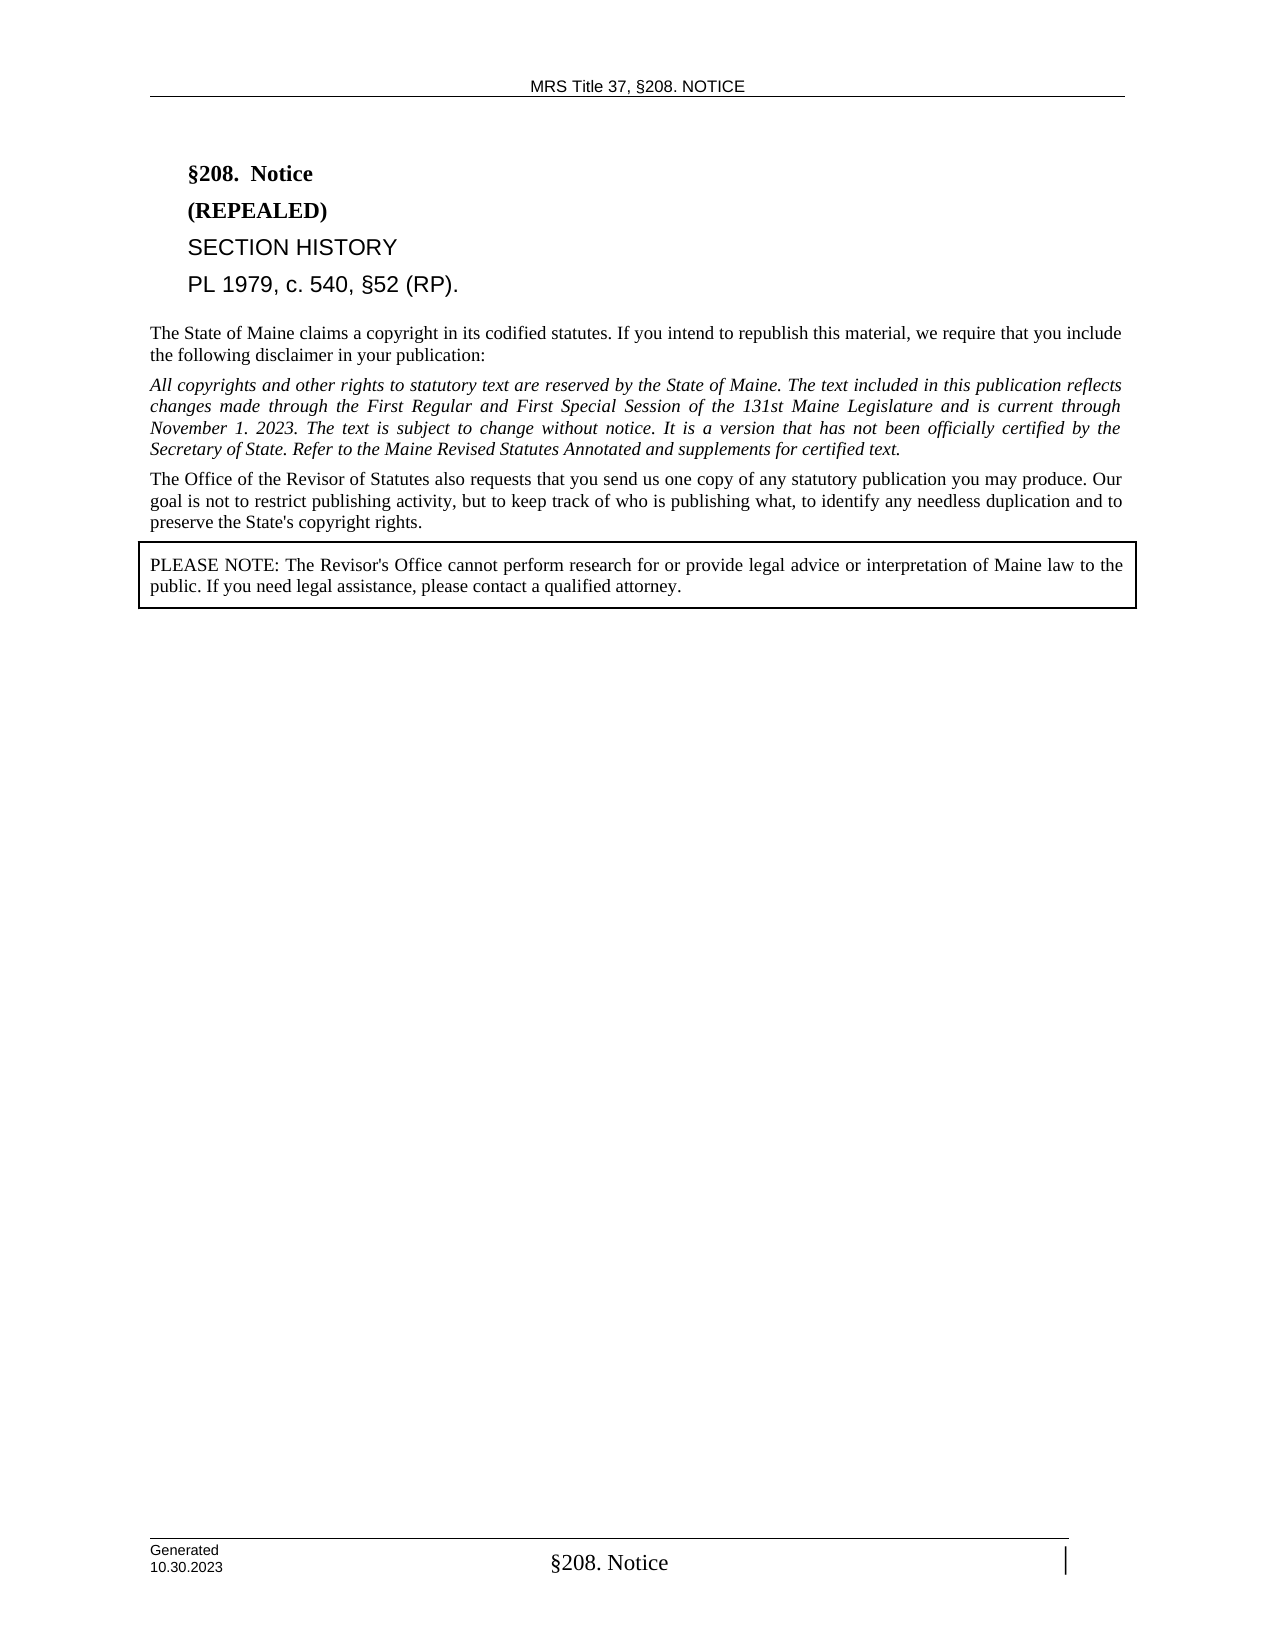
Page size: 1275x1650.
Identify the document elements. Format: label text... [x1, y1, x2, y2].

text PL 1979, c. 540, §52 (RP). [187, 271, 1125, 297]
text All copyrights and other rights to statutory text are reserved by the State of Maine. The text included in this publication reflects changes made through the First Regular and First Special Session of the 131st Maine Legislature and is current through November 1. 2023 . The text is subject to change without notice. It is a version that has not been officially certified by the Secretary of State. Refer to the Maine Revised Statutes Annotated and supplements for certified text. [150, 373, 1125, 460]
text §208. Notice [187, 160, 1125, 187]
text The State of Maine claims a copyright in its codified statutes. If you intend to republish this material, we require that you include the following disclaimer in your publication: [150, 322, 1125, 365]
text The Office of the Revisor of Statutes also requests that you send us one copy of any statutory publication you may produce. Our goal is not to restrict publishing activity, but to keep track of who is publishing what, to identify any needless duplication and to preserve the State's copyright rights. [150, 468, 1125, 533]
text PLEASE NOTE: The Revisor's Office cannot perform research for or provide legal advice or interpretation of Maine law to the public. If you need legal assistance, please contact a qualified attorney. [140, 543, 1135, 607]
text SECTION HISTORY [187, 234, 1125, 260]
text (REPEALED) [187, 197, 1125, 223]
